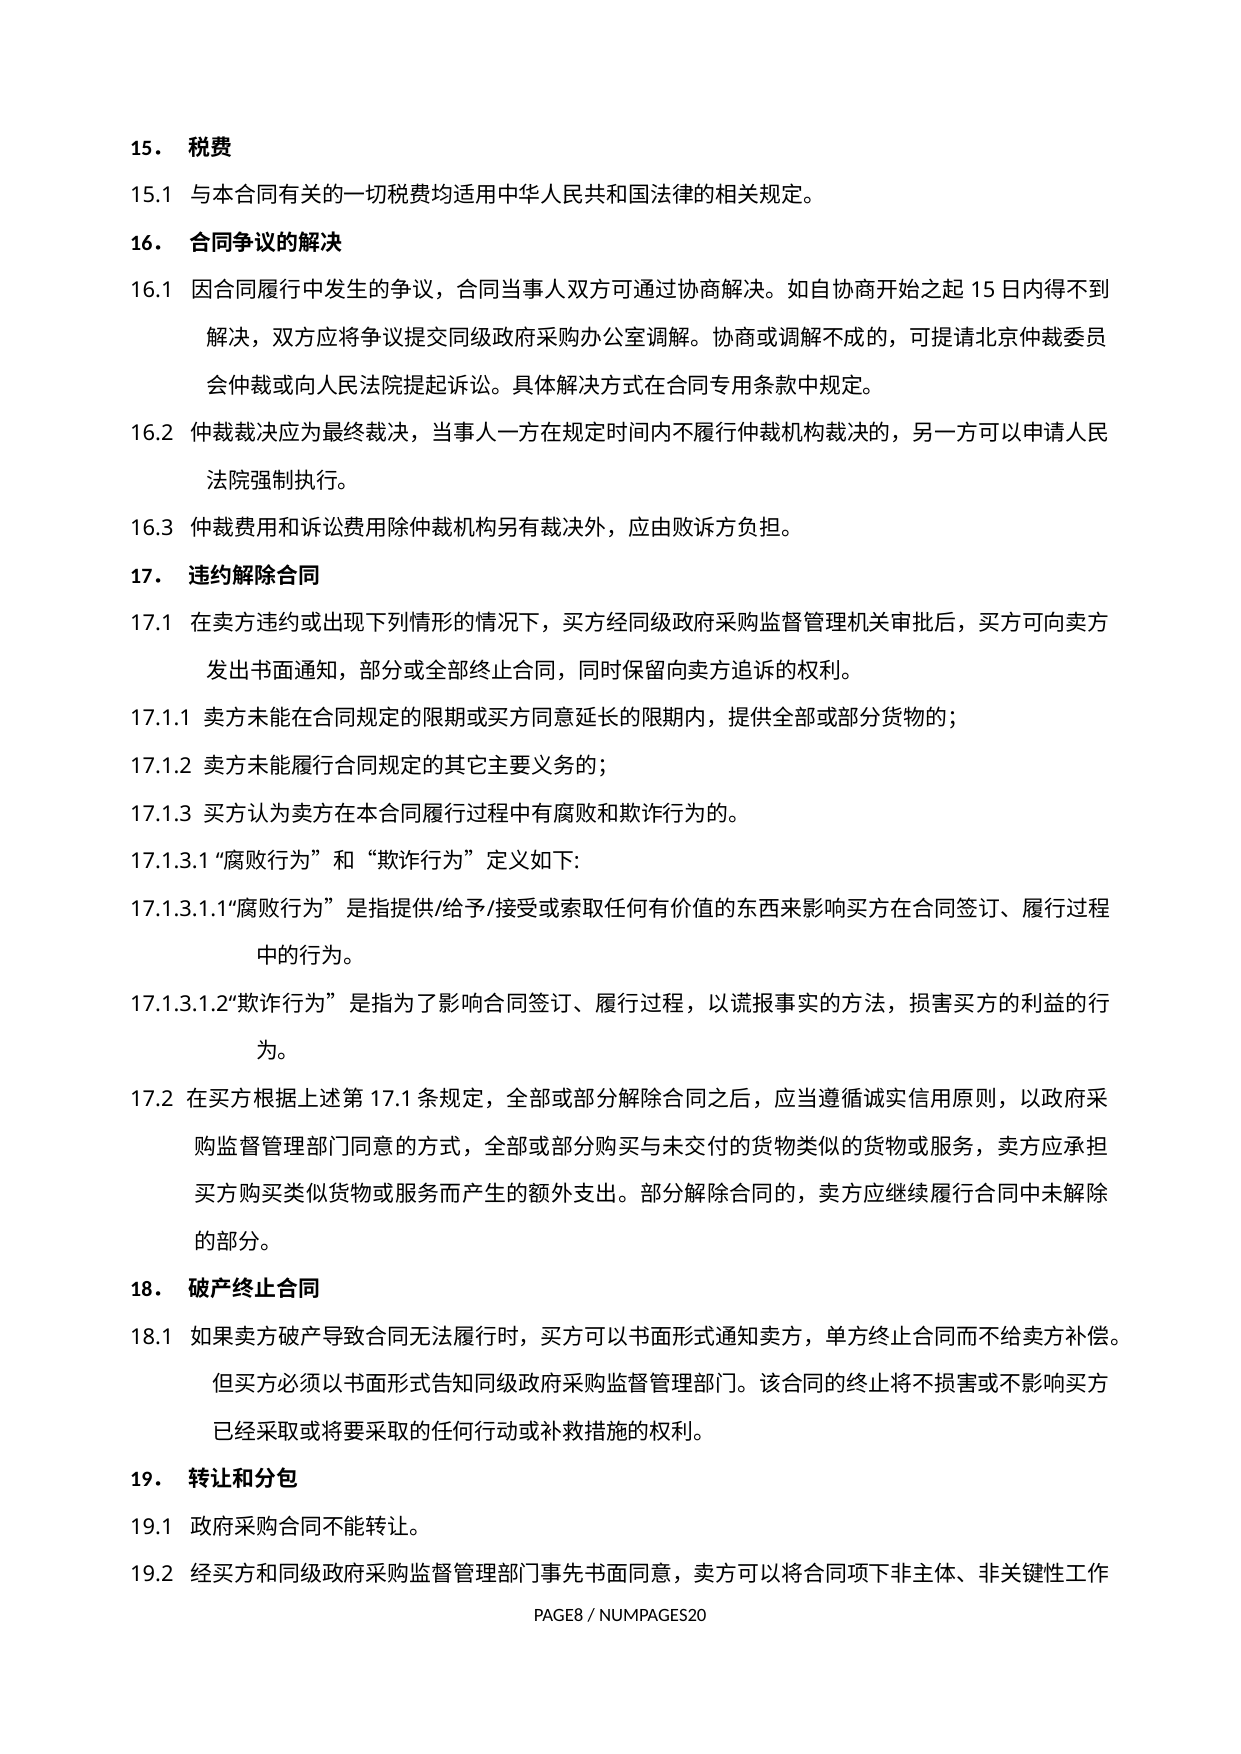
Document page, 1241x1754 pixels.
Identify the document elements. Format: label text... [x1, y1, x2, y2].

text 17.1.2 卖方未能履行合同规定的其它主要义务的； [130, 748, 1110, 780]
subtitle 18． 破产终止合同 [130, 1271, 1110, 1303]
text 17.1.3.1 “腐败行为”和“欺诈行为”定义如下: [130, 843, 1110, 875]
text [130, 1556, 1110, 1588]
text 16.1 因合同履行中发生的争议，合同当事人双方可通过协商解决。如自协商开始之起15日内得不到解决，双方应将争议提交同级政府采购办公室调解。协商或调解不成的，可提请北京仲裁委员会仲裁或向人民法院提起诉讼。具体解决方式在合同专用条款中规定。 [130, 272, 1110, 399]
text 19.1 政府采购合同不能转让。 [130, 1509, 1110, 1541]
subtitle 15． 税费 [130, 130, 1110, 162]
subtitle 17． 违约解除合同 [130, 558, 1110, 589]
text 17.1.3 买方认为卖方在本合同履行过程中有腐败和欺诈行为的。 [130, 796, 1110, 827]
text 17.1.1 卖方未能在合同规定的限期或买方同意延长的限期内，提供全部或部分货物的； [130, 700, 1110, 732]
text 18.1 如果卖方破产导致合同无法履行时，买方可以书面形式通知卖方，单方终止合同而不给卖方补偿。但买方必须以书面形式告知同级政府采购监督管理部门。该合同的终止将不损害或不影响买方已经采取或将要采取的任何行动或补救措施的权利。 [130, 1319, 1110, 1445]
text 15.1 与本合同有关的一切税费均适用中华人民共和国法律的相关规定。 [130, 177, 1110, 209]
subtitle 16． 合同争议的解决 [130, 225, 1110, 257]
subtitle 19． 转让和分包 [130, 1461, 1110, 1493]
text 16.3 仲裁费用和诉讼费用除仲裁机构另有裁决外，应由败诉方负担。 [130, 510, 1110, 542]
text 17.1.3.1.2“欺诈行为”是指为了影响合同签订、履行过程，以谎报事实的方法，损害买方的利益的行为。 [130, 986, 1110, 1065]
text 16.2 仲裁裁决应为最终裁决，当事人一方在规定时间内不履行仲裁机构裁决的，另一方可以申请人民法院强制执行。 [130, 415, 1110, 494]
text 17.1 在卖方违约或出现下列情形的情况下，买方经同级政府采购监督管理机关审批后，买方可向卖方发出书面通知，部分或全部终止合同，同时保留向卖方追诉的权利。 [130, 605, 1110, 684]
text 17.1.3.1.1“腐败行为”是指提供/给予/接受或索取任何有价值的东西来影响买方在合同签订、履行过程中的行为。 [130, 891, 1110, 970]
text 17.2 在买方根据上述第17.1条规定，全部或部分解除合同之后，应当遵循诚实信用原则，以政府采购监督管理部门同意的方式，全部或部分购买与未交付的货物类似的货物或服务，卖方应承担买方购买类似货物或服务而产生的额外支出。部分解除合同的，卖方应继续履行合同中未解除的部分。 [130, 1081, 1110, 1255]
